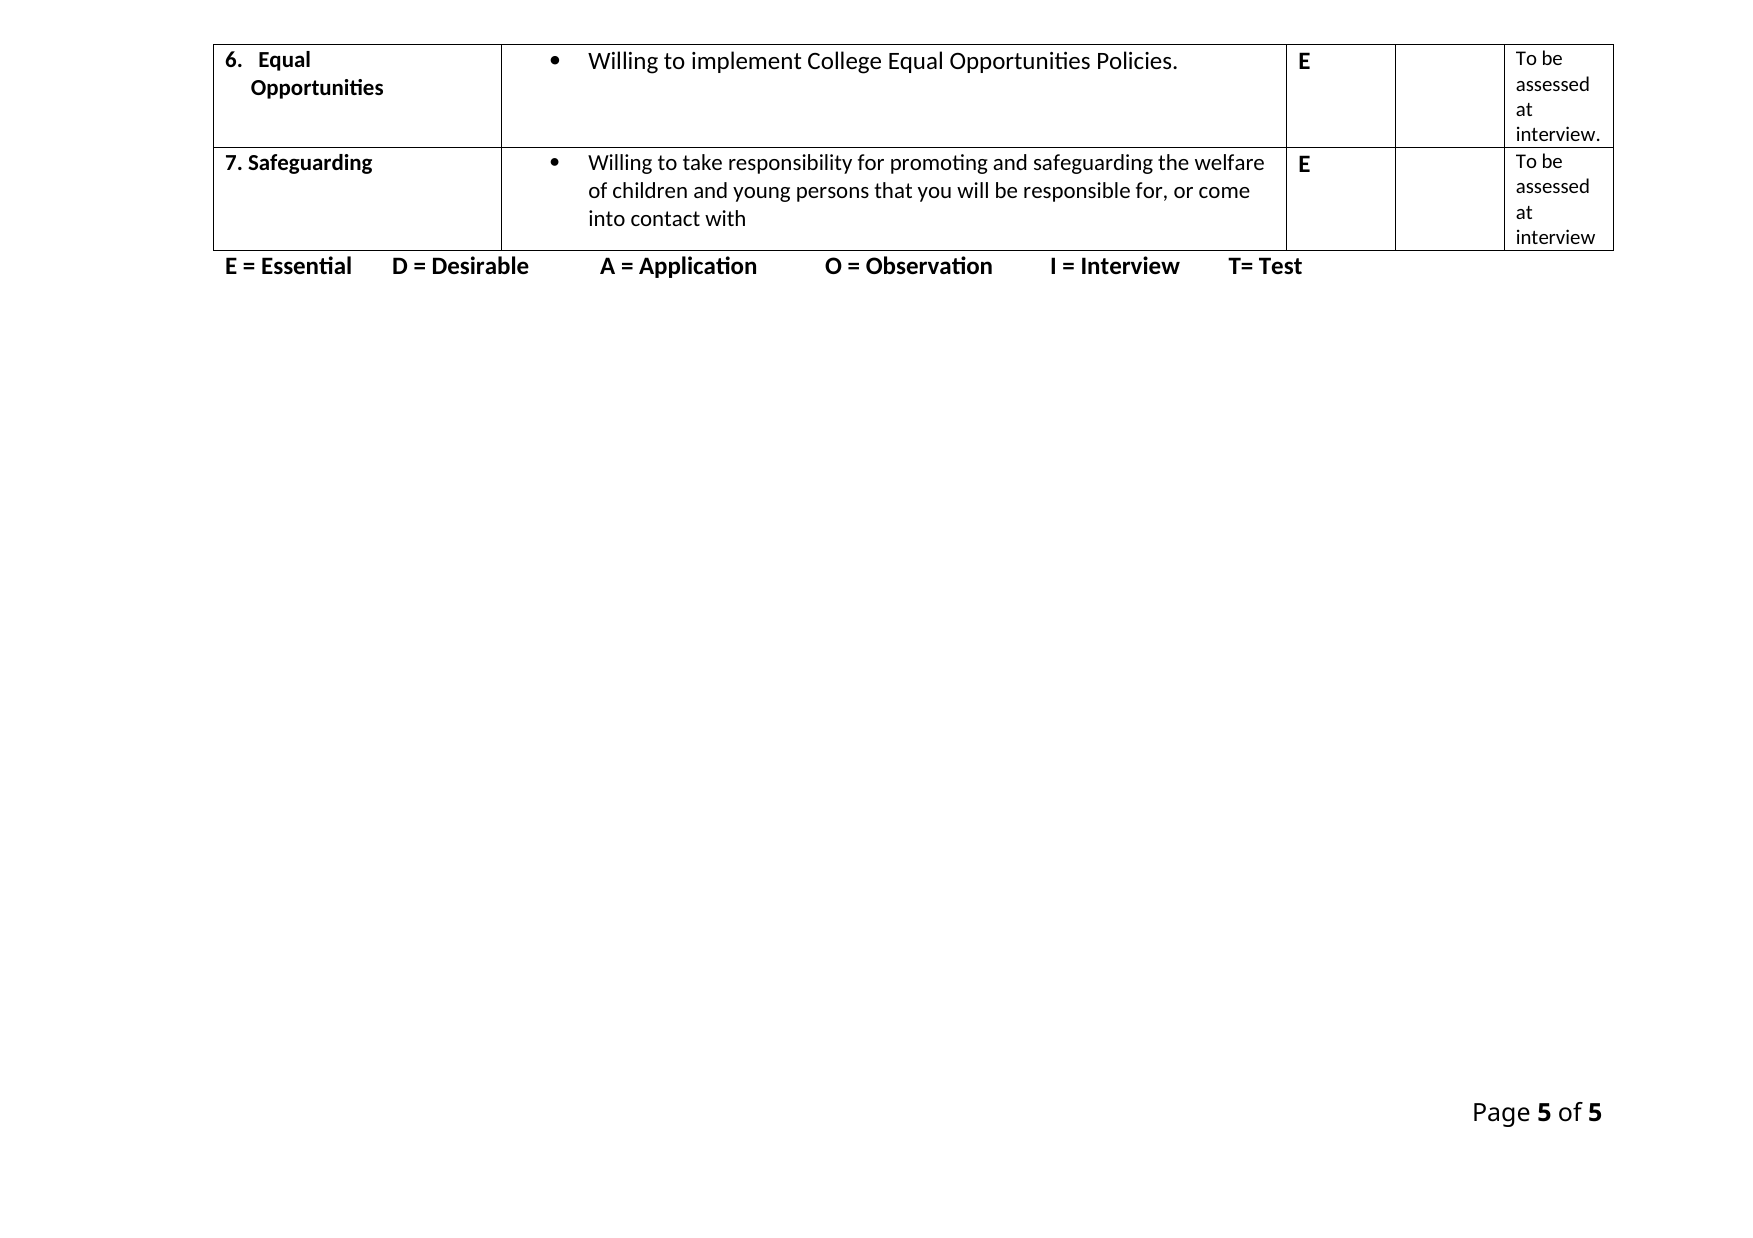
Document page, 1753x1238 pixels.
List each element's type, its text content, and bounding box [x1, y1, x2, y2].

table_cell E [1287, 45, 1395, 147]
table_cell E [1287, 148, 1395, 250]
table_cell 7. Safeguarding [214, 148, 501, 250]
table_cell Willing to implement College Equal Opportunities Policies. [502, 45, 1286, 147]
table_cell To be assessed at interview [1505, 148, 1613, 250]
table_cell Willing to take responsibility for promoting and safeguarding the welfare of children and young persons that you will be responsible for, or come into contact with [502, 148, 1286, 250]
table_cell 6. Equal Opportunities [214, 45, 501, 147]
table_cell [1396, 148, 1504, 250]
text E = Essential D = Desirable A = Application O = Observation I = Interview T= Test [225, 251, 1602, 281]
table_cell To be assessed at interview. [1505, 45, 1613, 147]
table_cell [1396, 45, 1504, 147]
